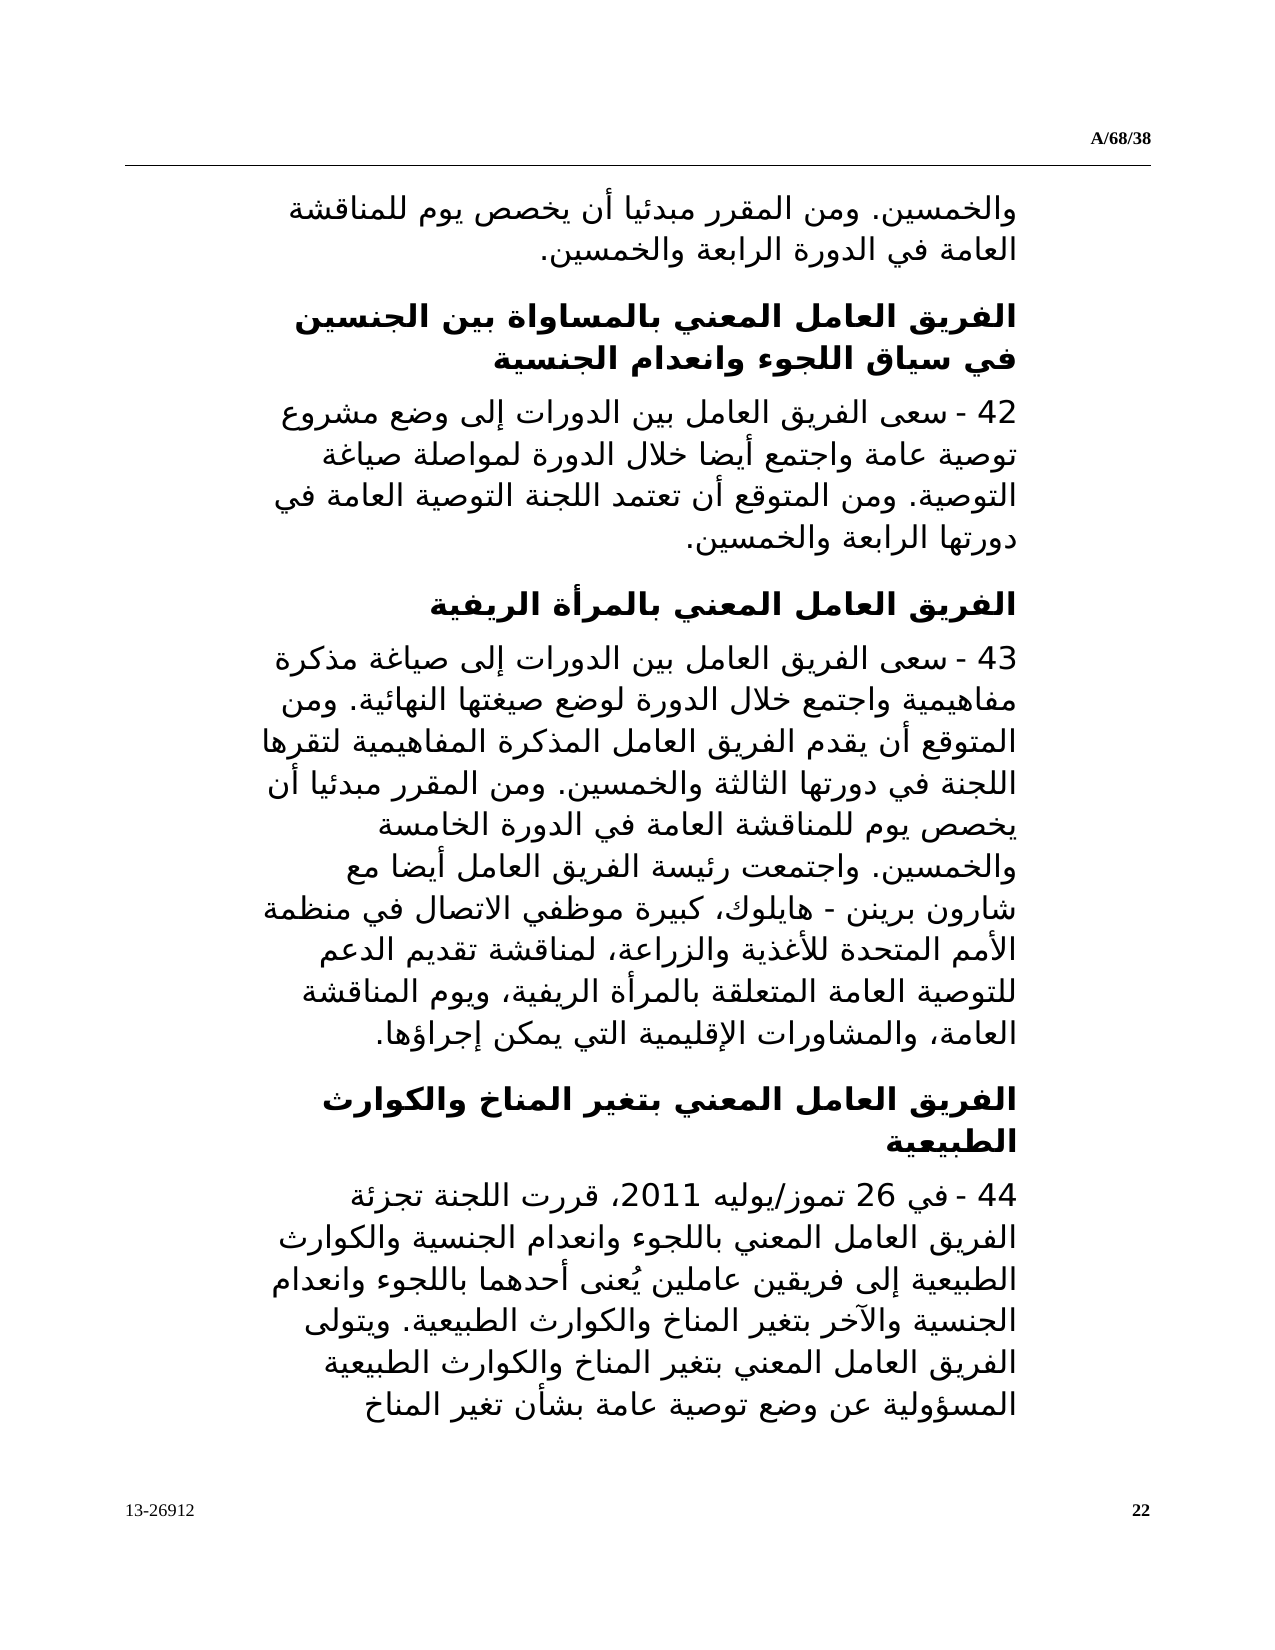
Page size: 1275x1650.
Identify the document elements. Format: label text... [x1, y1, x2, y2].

text 42 - سعى الفريق العامل بين الدورات إلى وضع مشروع توصية عامة واجتمع أيضا خلال الدورة لمواصلة صياغة التوصية. ومن المتوقع أن تعتمد اللجنة التوصية العامة في دورتها الرابعة والخمسين. [257, 390, 1018, 557]
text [257, 186, 1018, 269]
text الفريق العامل المعني بالمساواة بين الجنسين في سياق اللجوء وانعدام الجنسية [257, 294, 1150, 377]
text الفريق العامل المعني بالمرأة الريفية [257, 582, 1150, 623]
text 43 - سعى الفريق العامل بين الدورات إلى صياغة مذكرة مفاهيمية واجتمع خلال الدورة لوضع صيغتها النهائية. ومن المتوقع أن يقدم الفريق العامل المذكرة المفاهيمية لتقرها اللجنة في دورتها الثالثة والخمسين. ومن المقرر مبدئيا أن يخصص يوم للمناقشة العامة في الدورة الخامسة والخمسين. واجتمعت رئيسة الفريق العامل أيضا مع شارون برينن - هايلوك، كبيرة موظفي الاتصال في منظمة الأمم المتحدة للأغذية والزراعة، لمناقشة تقديم الدعم للتوصية العامة المتعلقة بالمرأة الريفية، ويوم المناقشة العامة، والمشاورات الإقليمية التي يمكن إجراؤها. [257, 636, 1018, 1052]
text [257, 1173, 1018, 1423]
text الفريق العامل المعني بتغير المناخ والكوارث الطبيعية [257, 1077, 1150, 1161]
